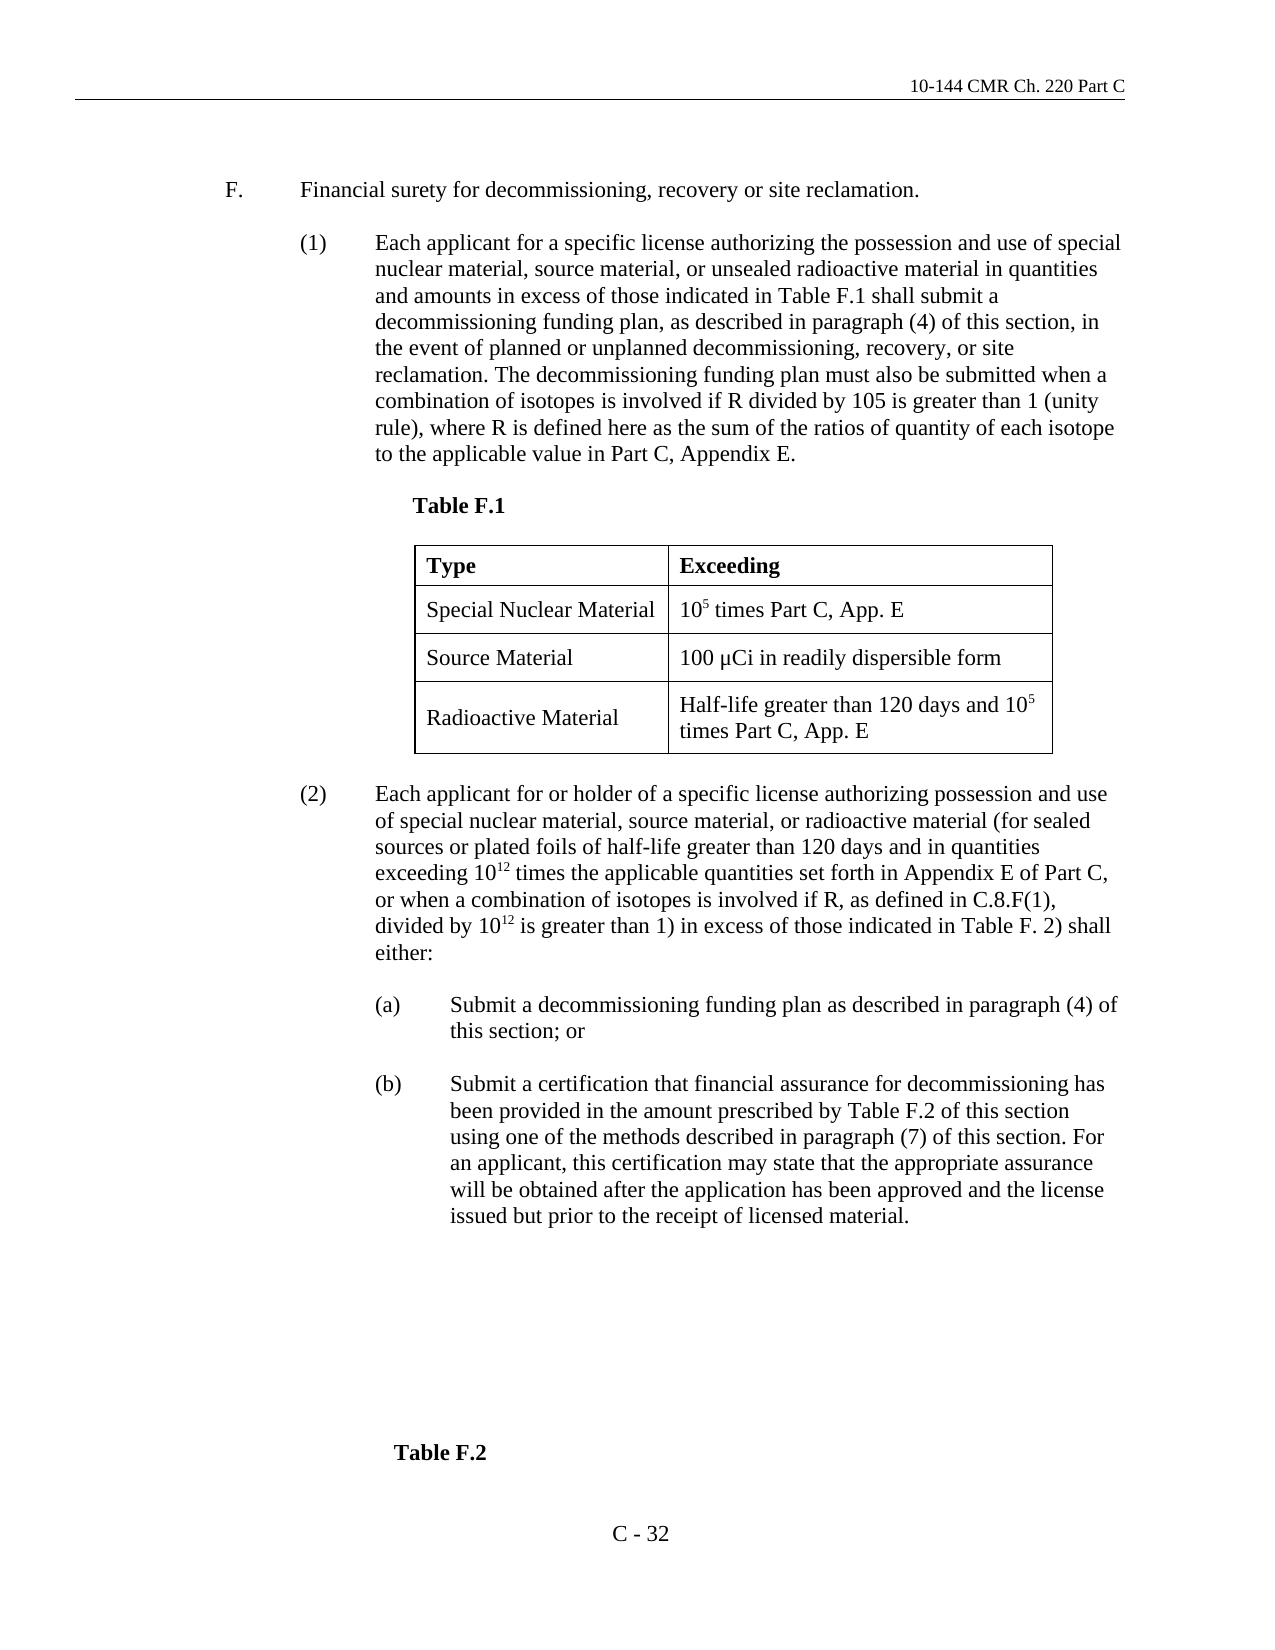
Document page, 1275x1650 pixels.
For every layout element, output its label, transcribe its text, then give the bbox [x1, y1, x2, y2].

table_cell Special Nuclear Material [416, 586, 668, 633]
table_cell Radioactive Material [416, 682, 668, 753]
text Table F.2 [394, 1439, 1125, 1466]
text Table F.1 [412, 493, 1125, 519]
list Each applicant for a specific license authorizing the possession and use of special nuclear material, source material, or unsealed radioactive material in quantities and amounts in excess of those indicated in Table F.1 shall submit a decommissioning funding plan, as described in paragraph (4) of this section, in the event of planned or unplanned decommissioning, recovery, or site reclamation. The decommissioning funding plan must also be submitted when a combination of isotopes is involved if R divided by 105 is greater than 1 (unity rule), where R is defined here as the sum of the ratios of quantity of each isotope to the applicable value in Part C, Appendix E. [300, 229, 1125, 466]
text (b) Submit a certification that financial assurance for decommissioning has been provided in the amount prescribed by Table F.2 of this section using one of the methods described in paragraph (7) of this section. For an applicant, this certification may state that the appropriate assurance will be obtained after the application has been approved and the license issued but prior to the receipt of licensed material. [375, 1070, 1125, 1228]
table_cell Half-life greater than 120 days and 105 times Part C, App. E [669, 682, 1052, 753]
text (a) Submit a decommissioning funding plan as described in paragraph (4) of this section; or [375, 991, 1125, 1044]
table_header Exceeding [669, 546, 1052, 584]
table_cell 100 μCi in readily dispersible form [669, 634, 1052, 681]
table_cell Source Material [416, 634, 668, 681]
text F. Financial surety for decommissioning, recovery or site reclamation. [150, 176, 1125, 203]
table_cell 105 times Part C, App. E [669, 586, 1052, 633]
table_header Type [416, 546, 668, 584]
text (2) Each applicant for or holder of a specific license authorizing possession and use of special nuclear material, source material, or radioactive material (for sealed sources or plated foils of half-life greater than 120 days and in quantities exceeding 1012 times the applicable quantities set forth in Appendix E of Part C, or when a combination of isotopes is involved if R, as defined in C.8.F(1), divided by 1012 is greater than 1) in excess of those indicated in Table F. 2) shall either: [300, 780, 1125, 965]
